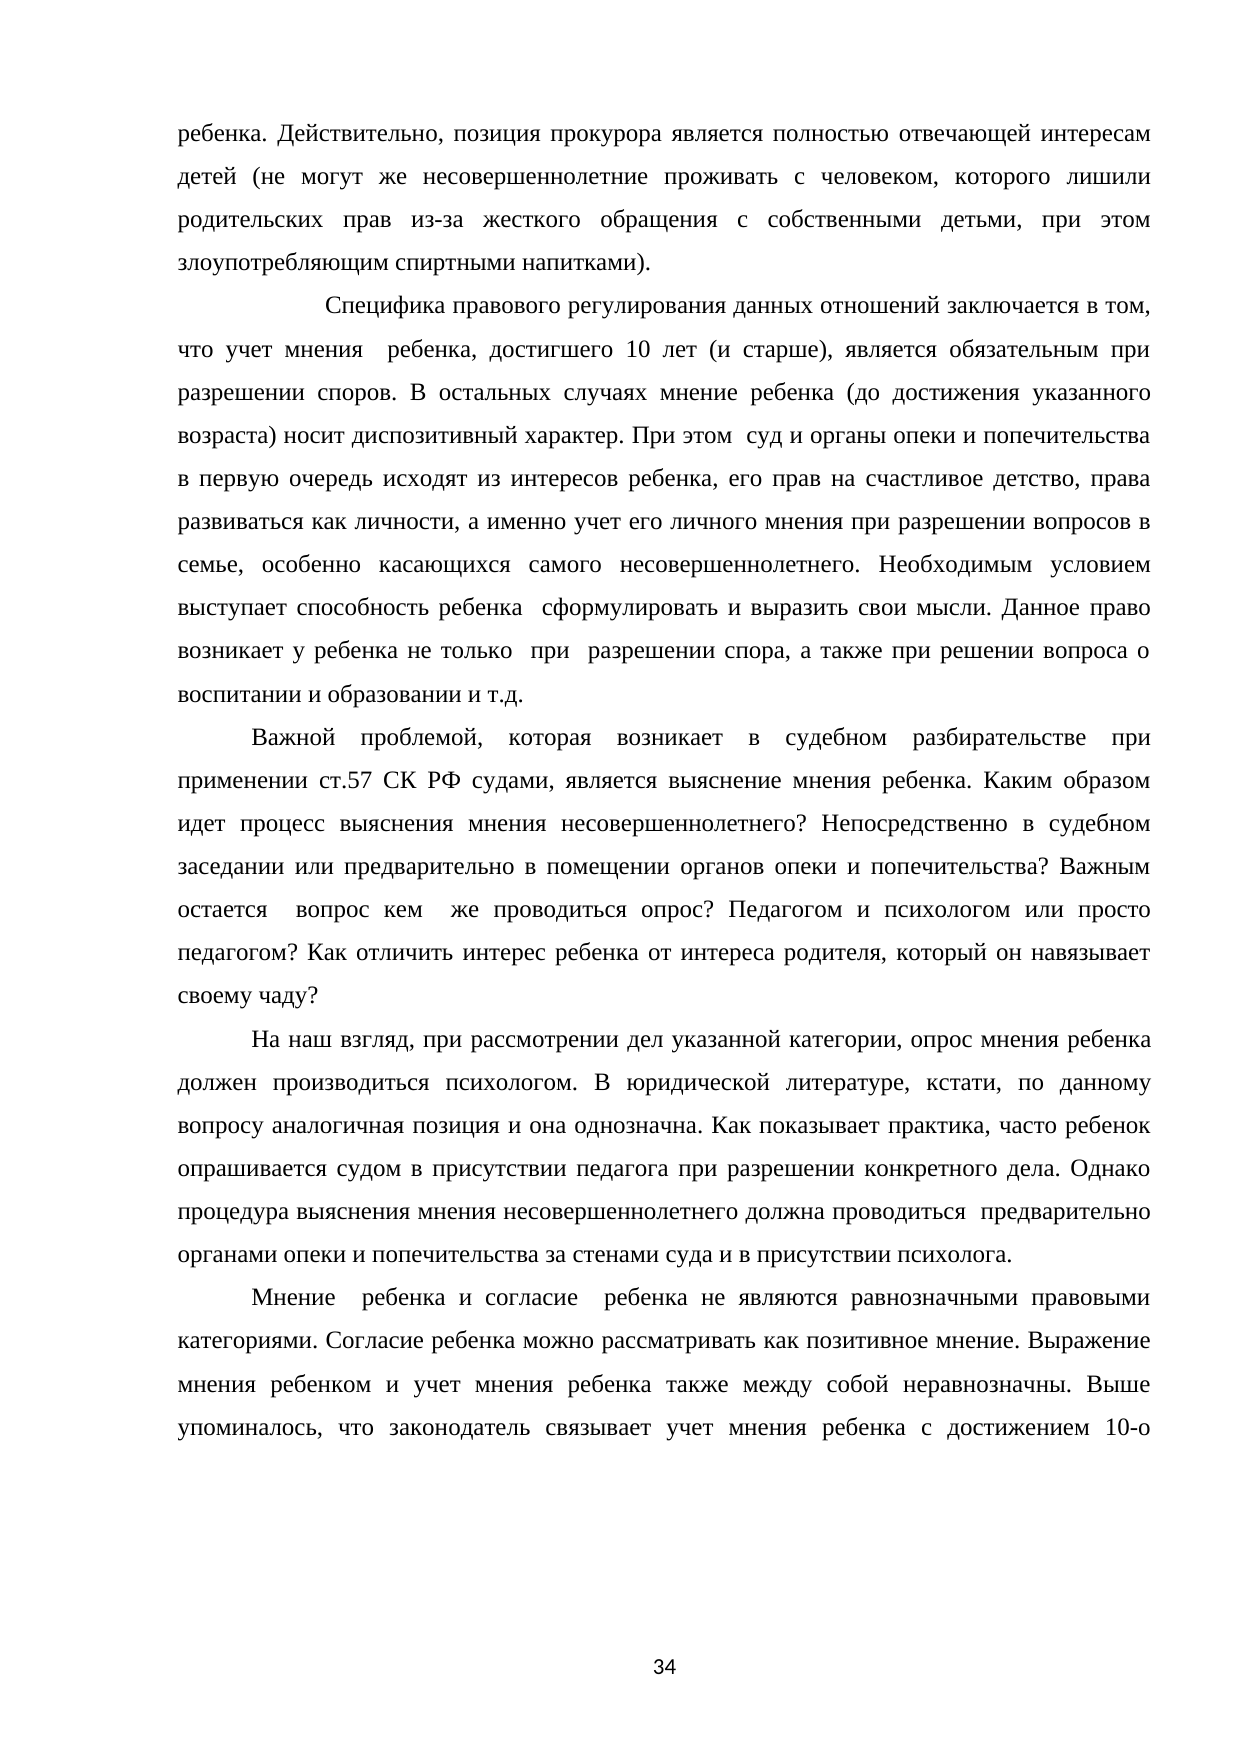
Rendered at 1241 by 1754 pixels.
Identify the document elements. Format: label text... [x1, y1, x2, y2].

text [177, 118, 1152, 276]
text На наш взгляд, при рассмотрении дел указанной категории, опрос мнения ребенка должен производиться психологом. В юридической литературе, кстати, по данному вопросу аналогичная позиция и она однозначна. Как показывает практика, часто ребенок опрашивается судом в присутствии педагога при разрешении конкретного дела. Однако процедура выяснения мнения несовершеннолетнего должна проводиться предварительно органами опеки и попечительства за стенами суда и в присутствии психолога. [177, 1024, 1152, 1268]
text Специфика правового регулирования данных отношений заключается в том, что учет мнения ребенка, достигшего 10 лет (и старше), является обязательным при разрешении споров. В остальных случаях мнение ребенка (до достижения указанного возраста) носит диспозитивный характер. При этом суд и органы опеки и попечительства в первую очередь исходят из интересов ребенка, его прав на счастливое детство, права развиваться как личности, а именно учет его личного мнения при разрешении вопросов в семье, особенно касающихся самого несовершеннолетнего. Необходимым условием выступает способность ребенка сформулировать и выразить свои мысли. Данное право возникает у ребенка не только при разрешении спора, а также при решении вопроса о воспитании и образовании и т.д. [177, 291, 1152, 707]
text Важной проблемой, которая возникает в судебном разбирательстве при применении ст.57 СК РФ судами, является выяснение мнения ребенка. Каким образом идет процесс выяснения мнения несовершеннолетнего? Непосредственно в судебном заседании или предварительно в помещении органов опеки и попечительства? Важным остается вопрос кем же проводиться опрос? Педагогом и психологом или просто педагогом? Как отличить интерес ребенка от интереса родителя, который он навязывает своему чаду? [177, 722, 1152, 1009]
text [177, 1282, 1152, 1484]
